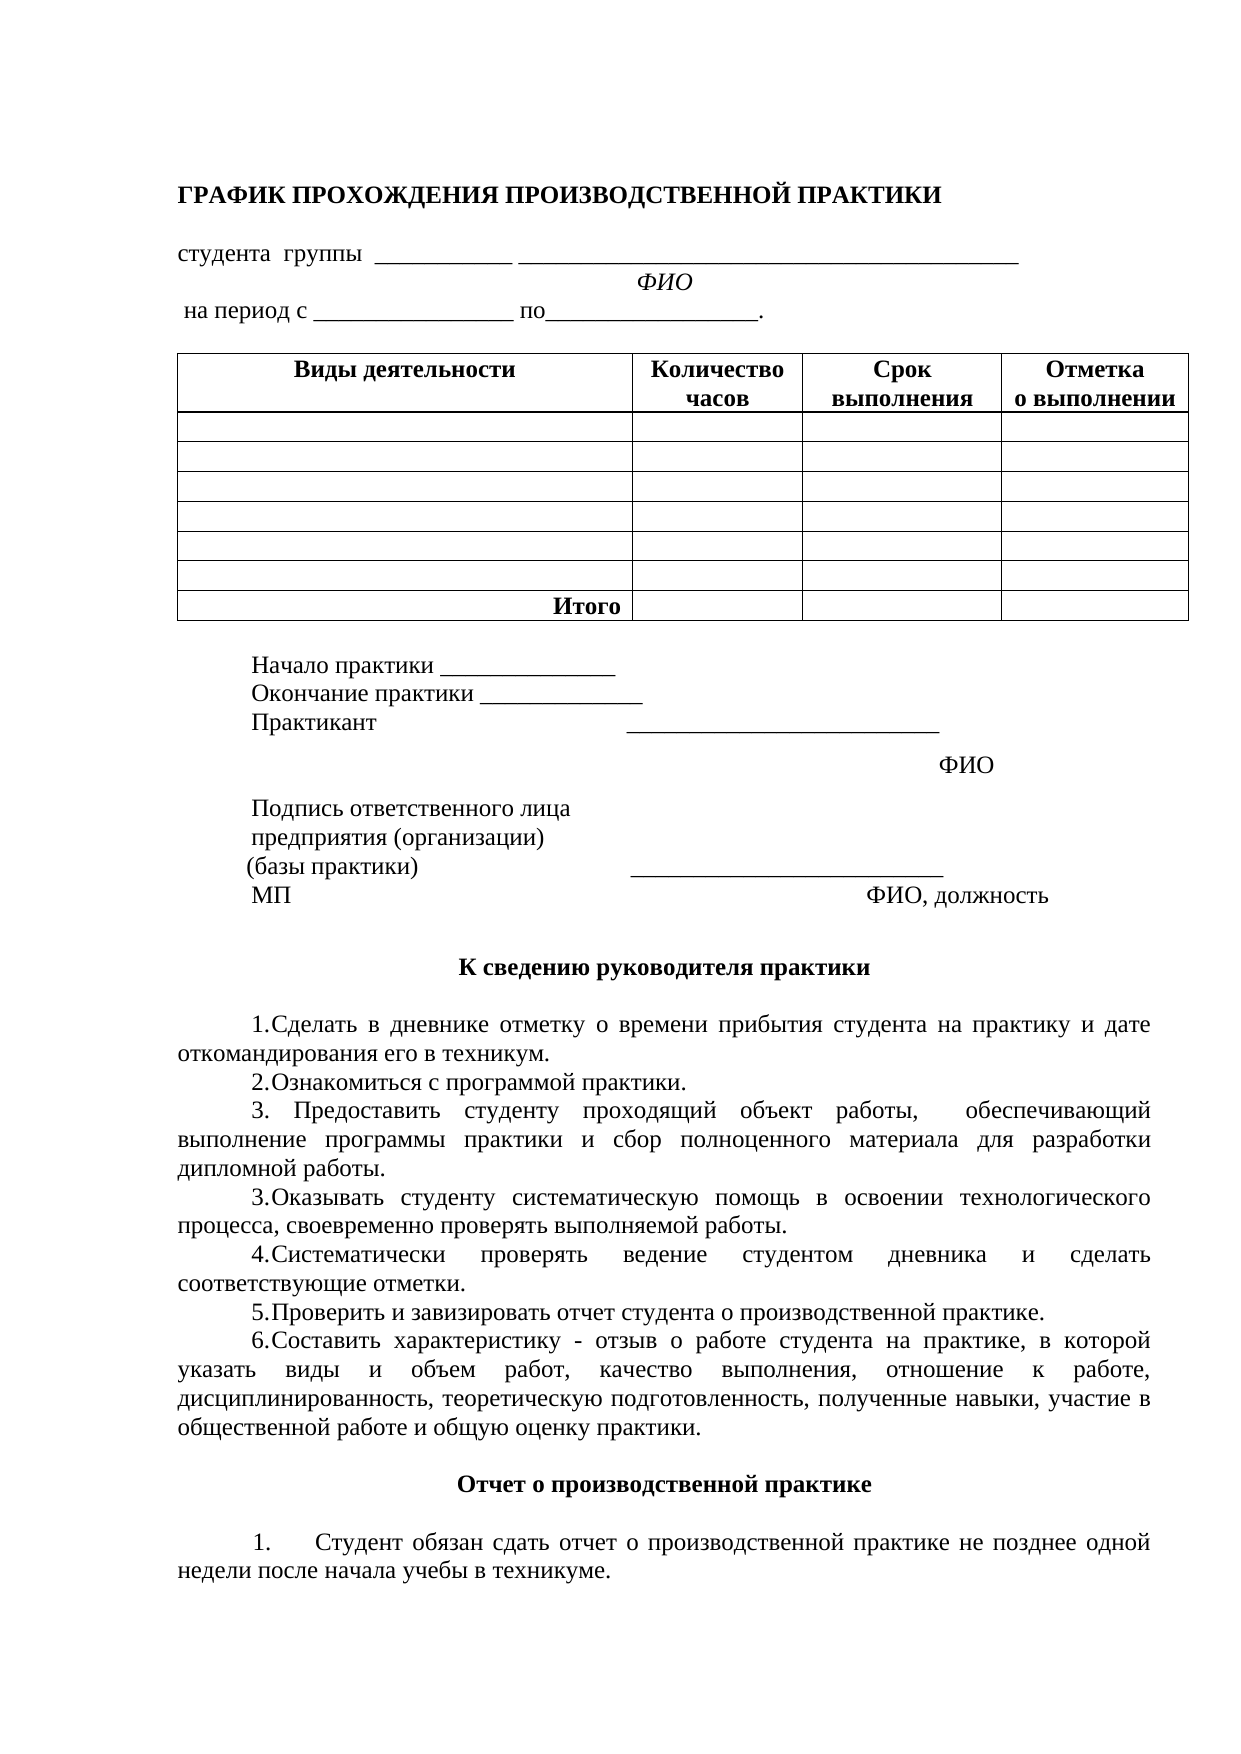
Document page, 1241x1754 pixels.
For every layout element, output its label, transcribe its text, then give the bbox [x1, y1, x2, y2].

table_cell [633, 472, 802, 501]
text К сведению руководителя практики [177, 952, 1152, 980]
list Оказывать студенту систематическую помощь в освоении технологического процесса, своевременно проверять выполняемой работы. [177, 1182, 1152, 1239]
table_cell [1002, 472, 1188, 501]
table_cell [803, 532, 1001, 560]
list Ознакомиться с программой практики. [177, 1067, 1152, 1095]
text Отчет о производственной практике [177, 1469, 1152, 1498]
table_cell [803, 591, 1001, 620]
text предприятия (организации) [177, 822, 1152, 851]
table_cell [803, 472, 1001, 501]
table_cell [803, 413, 1001, 441]
table_cell [178, 472, 632, 501]
table_cell [1002, 442, 1188, 471]
table_header Виды деятельности [178, 354, 632, 411]
list Проверить и завизировать отчет студента о производственной практике. [177, 1297, 1152, 1325]
table_cell [803, 442, 1001, 471]
table_header Количество часов [633, 354, 802, 411]
text ФИО [177, 267, 1152, 295]
list Студент обязан сдать отчет о производственной практике не позднее одной недели после начала учебы в техникуме. [177, 1527, 1152, 1584]
table_cell [178, 502, 632, 531]
table_cell [1002, 532, 1188, 560]
table_cell Итого [178, 591, 632, 620]
table_cell [1002, 561, 1188, 590]
text 3. Предоставить студенту проходящий объект работы, обеспечивающий выполнение программы практики и сбор полноценного материала для разработки дипломной работы. [177, 1095, 1152, 1182]
table_cell [633, 591, 802, 620]
text Начало практики ______________ [177, 650, 1152, 678]
text (базы практики) _________________________ [177, 851, 1152, 880]
table_cell [803, 561, 1001, 590]
table_cell [633, 561, 802, 590]
table_cell [1002, 502, 1188, 531]
table_cell [178, 413, 632, 441]
text на период с ________________ по_________________. [177, 295, 1152, 324]
table_cell [1002, 413, 1188, 441]
text Подпись ответственного лица [177, 793, 1152, 822]
table_header Отметка о выполнении [1002, 354, 1188, 411]
table_header Срок выполнения [803, 354, 1001, 411]
table_cell [1002, 591, 1188, 620]
text МП ФИО, должность [177, 880, 1152, 908]
text Окончание практики _____________ [177, 678, 1152, 707]
table_cell [178, 442, 632, 471]
text ГРАФИК ПРОХОЖДЕНИЯ ПРОИЗВОДСТВЕННОЙ ПРАКТИКИ [177, 180, 1152, 209]
table_cell [803, 502, 1001, 531]
list Составить характеристику - отзыв о работе студента на практике, в которой указать виды и объем работ, качество выполнения, отношение к работе, дисциплинированность, теоретическую подготовленность, полученные навыки, участие в общественной работе и общую оценку практики. [177, 1325, 1152, 1440]
table_cell [633, 413, 802, 441]
text Практикант _________________________ [177, 707, 1152, 736]
text ФИО [177, 750, 1152, 779]
table_cell [178, 561, 632, 590]
table_cell [633, 442, 802, 471]
list Сделать в дневнике отметку о времени прибытия студента на практику и дате откомандирования его в техникум. [177, 1009, 1152, 1067]
list Систематически проверять ведение студентом дневника и сделать соответствующие отметки. [177, 1239, 1152, 1297]
text студента группы ___________ ________________________________________ [177, 238, 1152, 267]
table_cell [633, 532, 802, 560]
table_cell [633, 502, 802, 531]
table_cell [178, 532, 632, 560]
